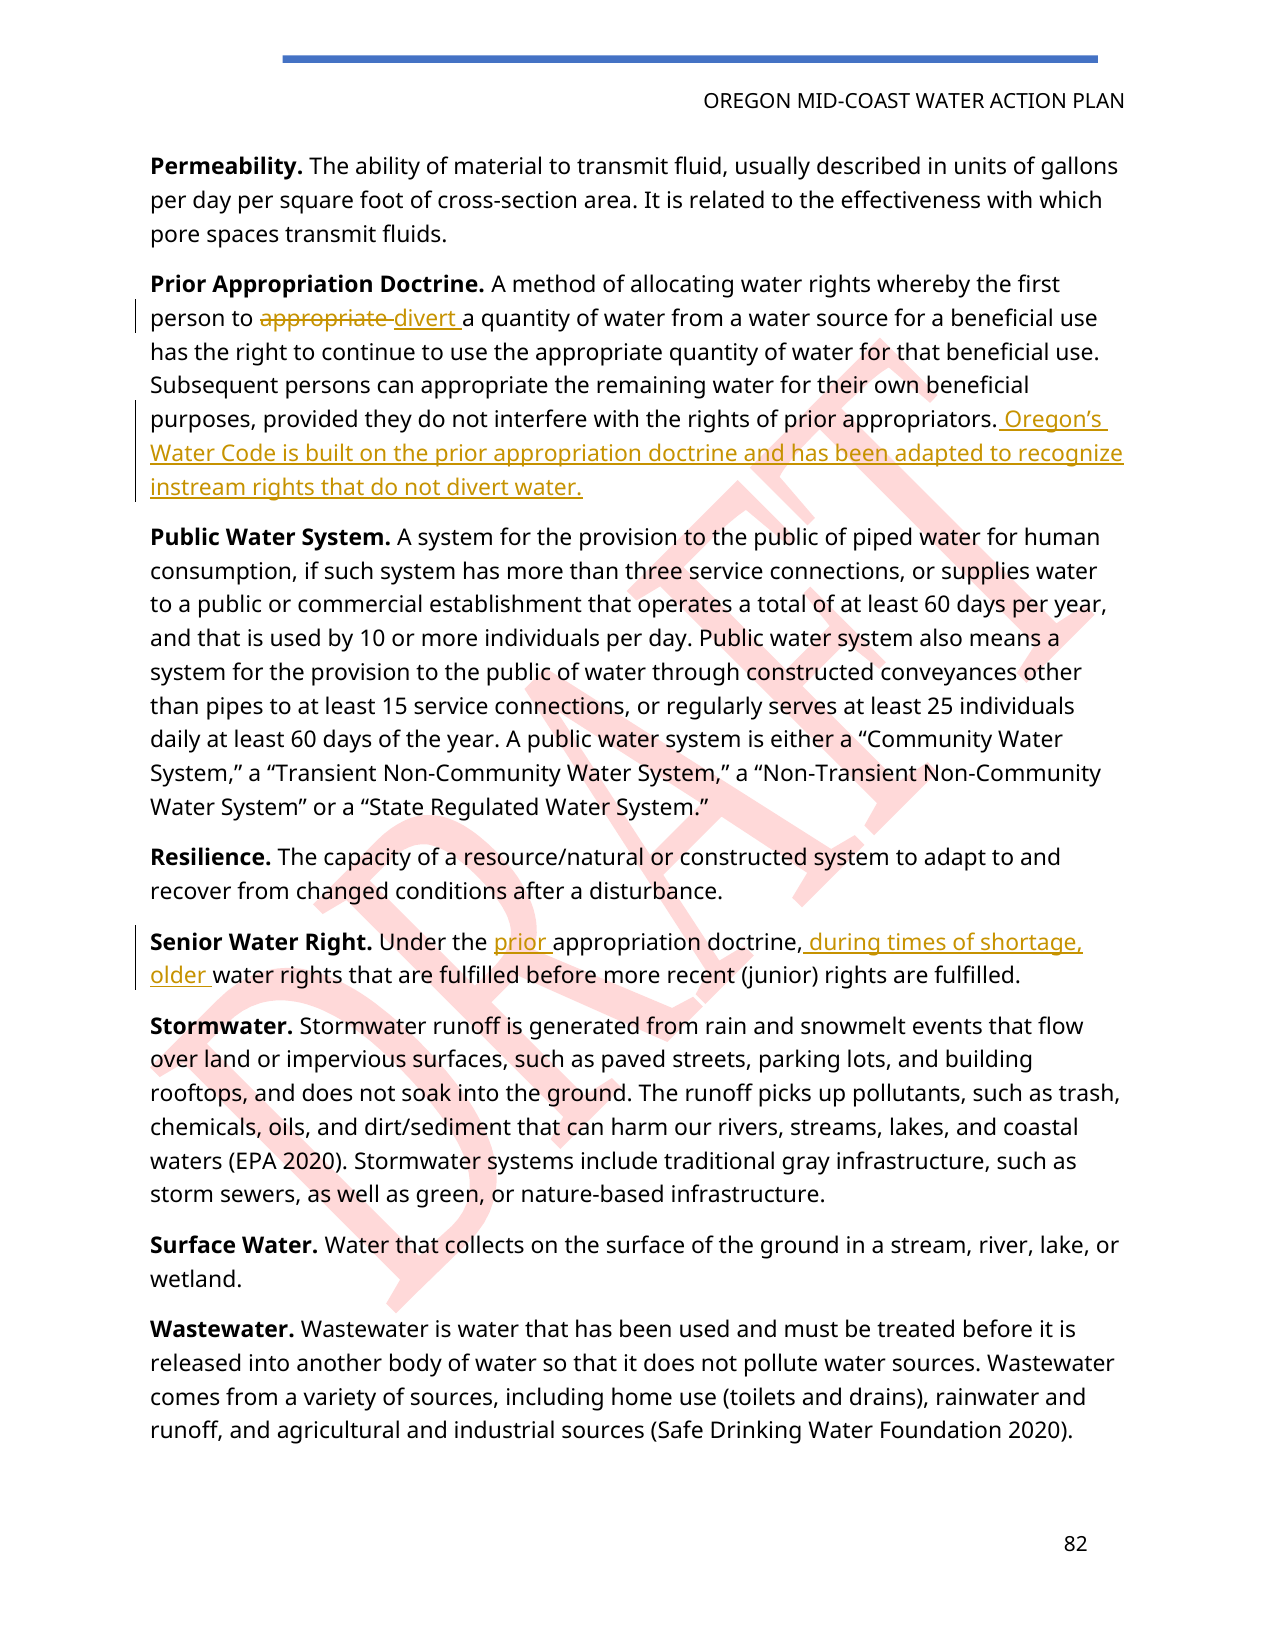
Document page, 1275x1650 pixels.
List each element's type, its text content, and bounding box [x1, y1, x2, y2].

text Permeability. The ability of material to transmit fluid, usually described in units of gallons per day per square foot of cross-section area. It is related to the effectiveness with which pore spaces transmit fluids. [150, 150, 1125, 249]
text Surface Water. Water that collects on the surface of the ground in a stream, river, lake, or wetland. [150, 1229, 1125, 1294]
text Stormwater. Stormwater runoff is generated from rain and snowmelt events that flow over land or impervious surfaces, such as paved streets, parking lots, and building rooftops, and does not soak into the ground. The runoff picks up pollutants, such as trash, chemicals, oils, and dirt/sediment that can harm our rivers, streams, lakes, and coastal waters (EPA 2020). Stormwater systems include traditional gray infrastructure, such as storm sewers, as well as green, or nature-based infrastructure. [150, 1009, 1125, 1209]
text Resilience. The capacity of a resource/natural or constructed system to adapt to and recover from changed conditions after a disturbance. [150, 841, 1125, 906]
text Wastewater. Wastewater is water that has been used and must be treated before it is released into another body of water so that it does not pollute water sources. Wastewater comes from a variety of sources, including home use (toilets and drains), rainwater and runoff, and agricultural and industrial sources (Safe Drinking Water Foundation 2020). [150, 1313, 1125, 1445]
text Public Water System. A system for the provision to the public of piped water for human consumption, if such system has more than three service connections, or supplies water to a public or commercial establishment that operates a total of at least 60 days per year, and that is used by 10 or more individuals per day. Public water system also means a system for the provision to the public of water through constructed conveyances other than pipes to at least 15 service connections, or regularly serves at least 25 individuals daily at least 60 days of the year. A public water system is either a “Community Water System,” a “Transient Non-Community Water System,” a “Non-Transient Non-Community Water System” or a “State Regulated Water System.” [150, 521, 1125, 822]
text Prior Appropriation Doctrine. A method of allocating water rights whereby the first person to a quantity of water from a water source for a beneficial use has the right to continue to use the appropriate quantity of water for that beneficial use. Subsequent persons can appropriate the remaining water for their own beneficial purposes, provided they do not interfere with the rights of prior appropriators. [150, 268, 1125, 502]
text Senior Water Right. Under the appropriation doctrine, water rights that are fulfilled before more recent (junior) rights are fulfilled. [150, 925, 1125, 990]
